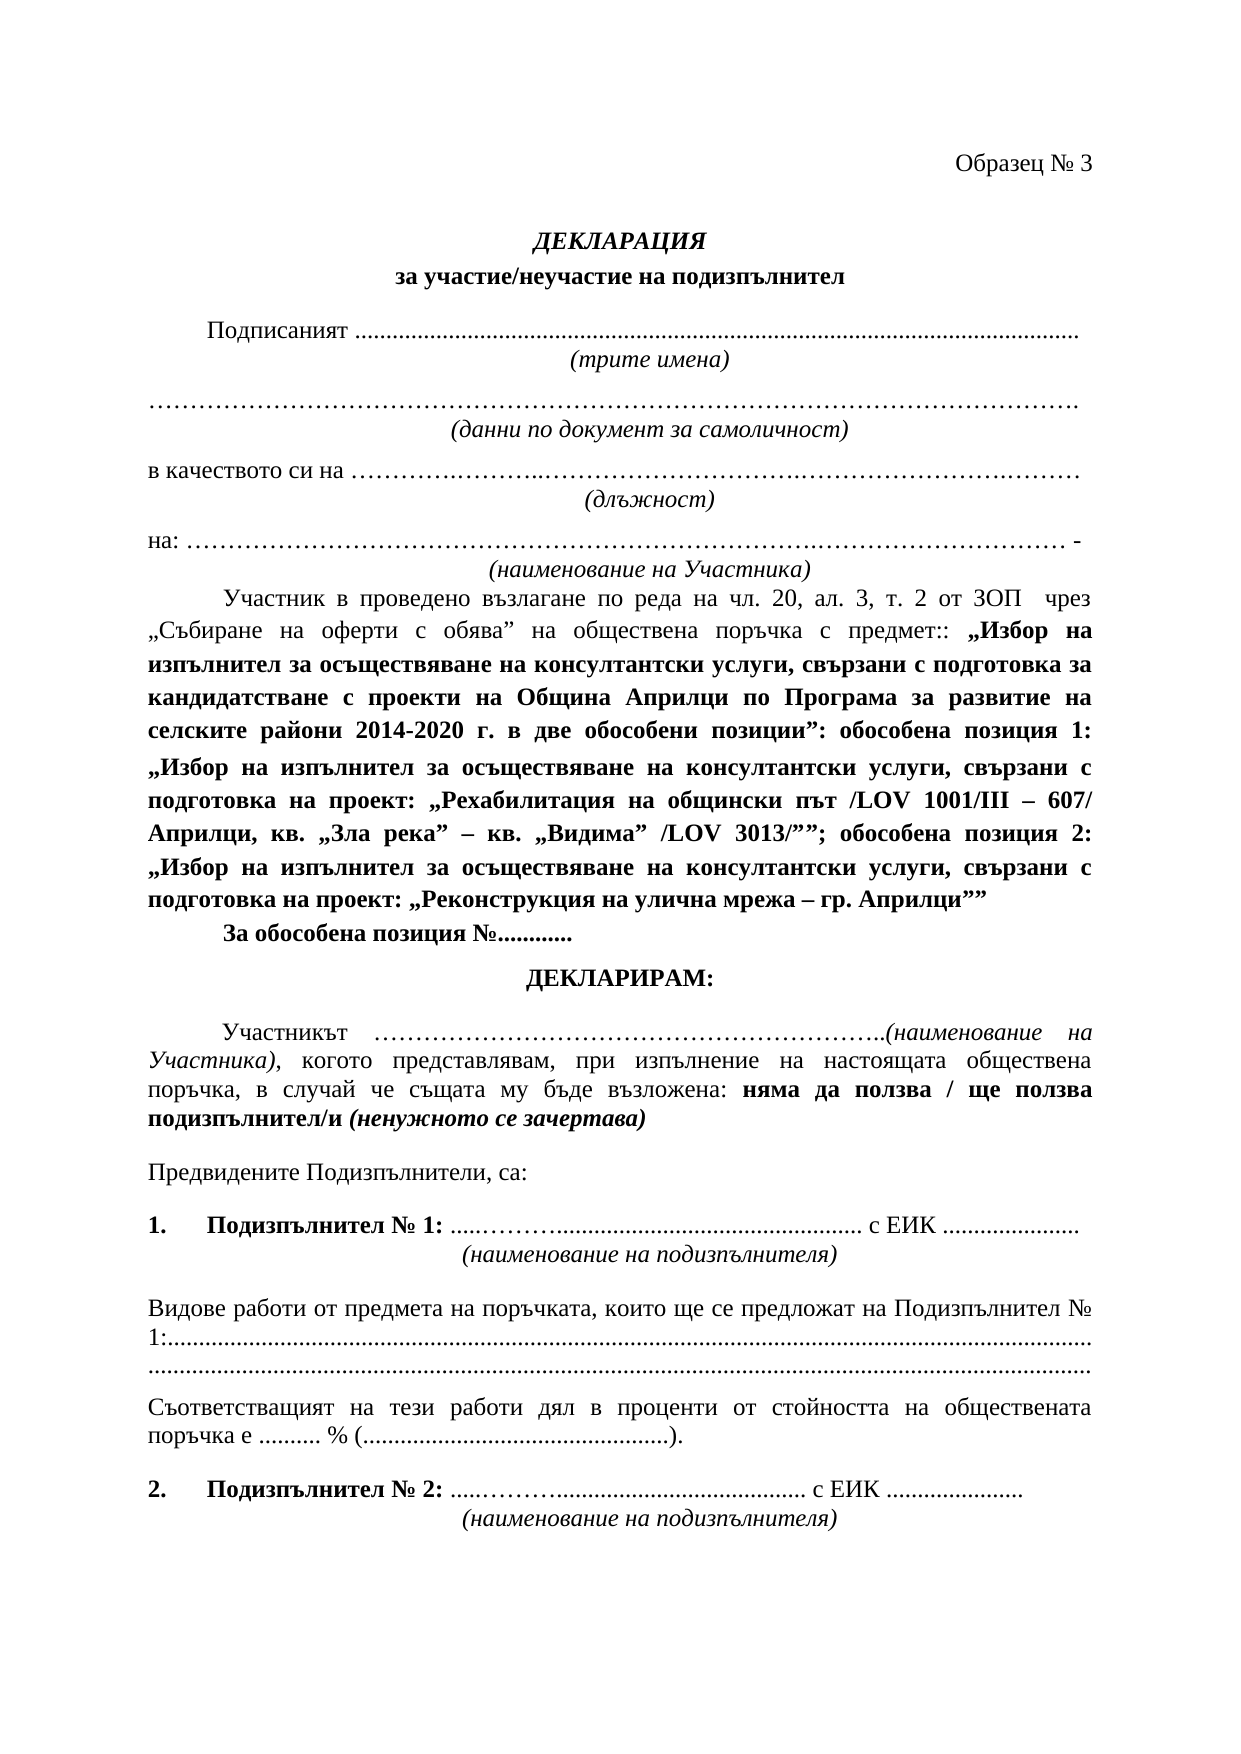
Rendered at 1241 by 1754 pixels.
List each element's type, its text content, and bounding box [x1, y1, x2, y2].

text в качеството си на ………….………..………………………….…………………….……… [148, 455, 1093, 484]
text (данни по документ за самоличност) [207, 414, 1093, 443]
list Видове работи от предмета на поръчката, които ще се предложат на Подизпълнител № 1:........................................................................................................................................................................................................................................................................................................... [148, 1293, 1093, 1379]
list Подизпълнител № 2: .....………........................................ с ЕИК ...................... [148, 1474, 1093, 1503]
subtitle ДЕКЛАРАЦИЯ [148, 226, 1093, 255]
text (наименование на Участника) [207, 554, 1093, 583]
text …………………………………………………………………………………………………. [148, 385, 1093, 414]
list Участникът ……………………………………………………..(наименование на Участника), когото представлявам, при изпълнение на настоящата обществена поръчка, в случай че същата му бъде възложена: няма да ползва / ще ползва подизпълнител/и (ненужното се зачертава) [148, 1017, 1093, 1132]
text ДЕКЛАРИРАМ: [148, 963, 1093, 992]
text за участие/неучастие на подизпълнител [148, 261, 1093, 290]
list Предвидените Подизпълнители, са: [148, 1157, 1093, 1186]
text на: ………………………………………………………………….………………………… - [148, 525, 1093, 554]
text Подписаният .................................................................................................................... [148, 315, 1093, 344]
text За обособена позиция №............ [148, 918, 1093, 946]
text (наименование на подизпълнителя) [207, 1239, 1093, 1268]
text Образец № 3 [148, 148, 1093, 176]
text Участник в проведено възлагане по реда на чл. 20, ал. 3, т. 2 от ЗОП чрез „Събиране на оферти с обява” на обществена поръчка с предмет:: „Избор на изпълнител за осъществяване на консултантски услуги, свързани с подготовка за кандидатстване с проекти на Община Априлци по Програма за развитие на селските райони 2014-2020 г. в две обособени позиции”: обособена позиция 1: „Избор на изпълнител за осъществяване на консултантски услуги, свързани с подготовка на проект: „Рехабилитация на общински път /LOV 1001/III – 607/ Априлци, кв. „Зла река” – кв. „Видима” /LOV 3013/””; обособена позиция 2: „Избор на изпълнител за осъществяване на консултантски услуги, свързани с подготовка на проект: „Реконструкция на улична мрежа – гр. Априлци”” [148, 583, 1093, 913]
list Подизпълнител № 1: .....………................................................. с ЕИК ...................... [148, 1211, 1093, 1239]
text (длъжност) [207, 484, 1093, 513]
text (трите имена) [207, 344, 1093, 373]
text (наименование на подизпълнителя) [207, 1503, 1093, 1532]
